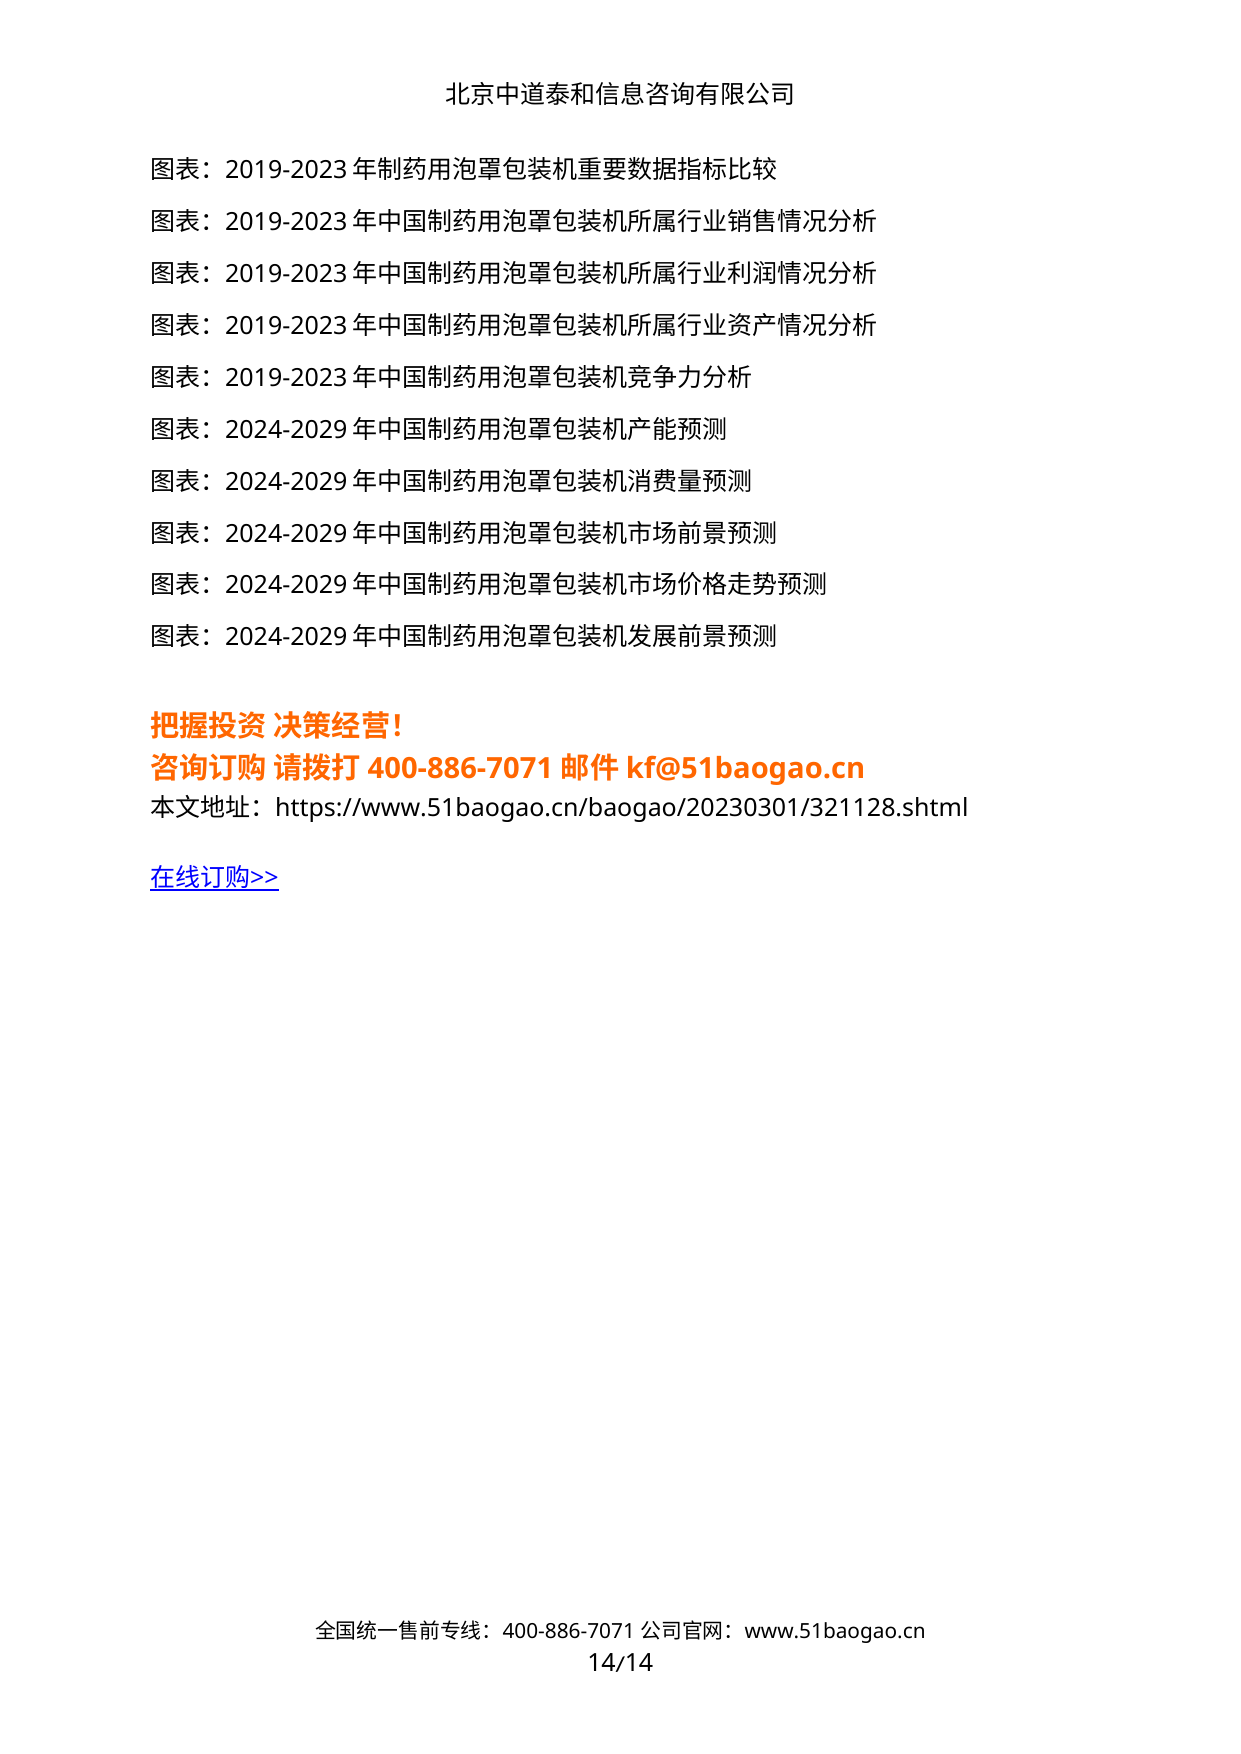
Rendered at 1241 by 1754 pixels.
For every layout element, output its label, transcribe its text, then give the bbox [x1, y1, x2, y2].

text 把握投资 决策经营！咨询订购 请拨打 400-886-7071 邮件 kf@51baogao.cn本文地址：https://www.51baogao.cn/baogao/20230301/321128.shtml [150, 669, 1090, 824]
text 图表：2019-2023年制药用泡罩包装机重要数据指标比较 [150, 150, 1090, 186]
text 图表：2024-2029年中国制药用泡罩包装机市场前景预测 [150, 513, 1090, 549]
text 图表：2024-2029年中国制药用泡罩包装机产能预测 [150, 409, 1090, 446]
text 图表：2024-2029年中国制药用泡罩包装机消费量预测 [150, 461, 1090, 497]
text 图表：2019-2023年中国制药用泡罩包装机竞争力分析 [150, 357, 1090, 394]
text 在线订购>> [150, 824, 1090, 894]
text 图表：2019-2023年中国制药用泡罩包装机所属行业利润情况分析 [150, 254, 1090, 290]
text 图表：2019-2023年中国制药用泡罩包装机所属行业资产情况分析 [150, 306, 1090, 342]
text 图表：2019-2023年中国制药用泡罩包装机所属行业销售情况分析 [150, 202, 1090, 238]
text 图表：2024-2029年中国制药用泡罩包装机市场价格走势预测 [150, 565, 1090, 601]
text 图表：2024-2029年中国制药用泡罩包装机发展前景预测 [150, 617, 1090, 653]
